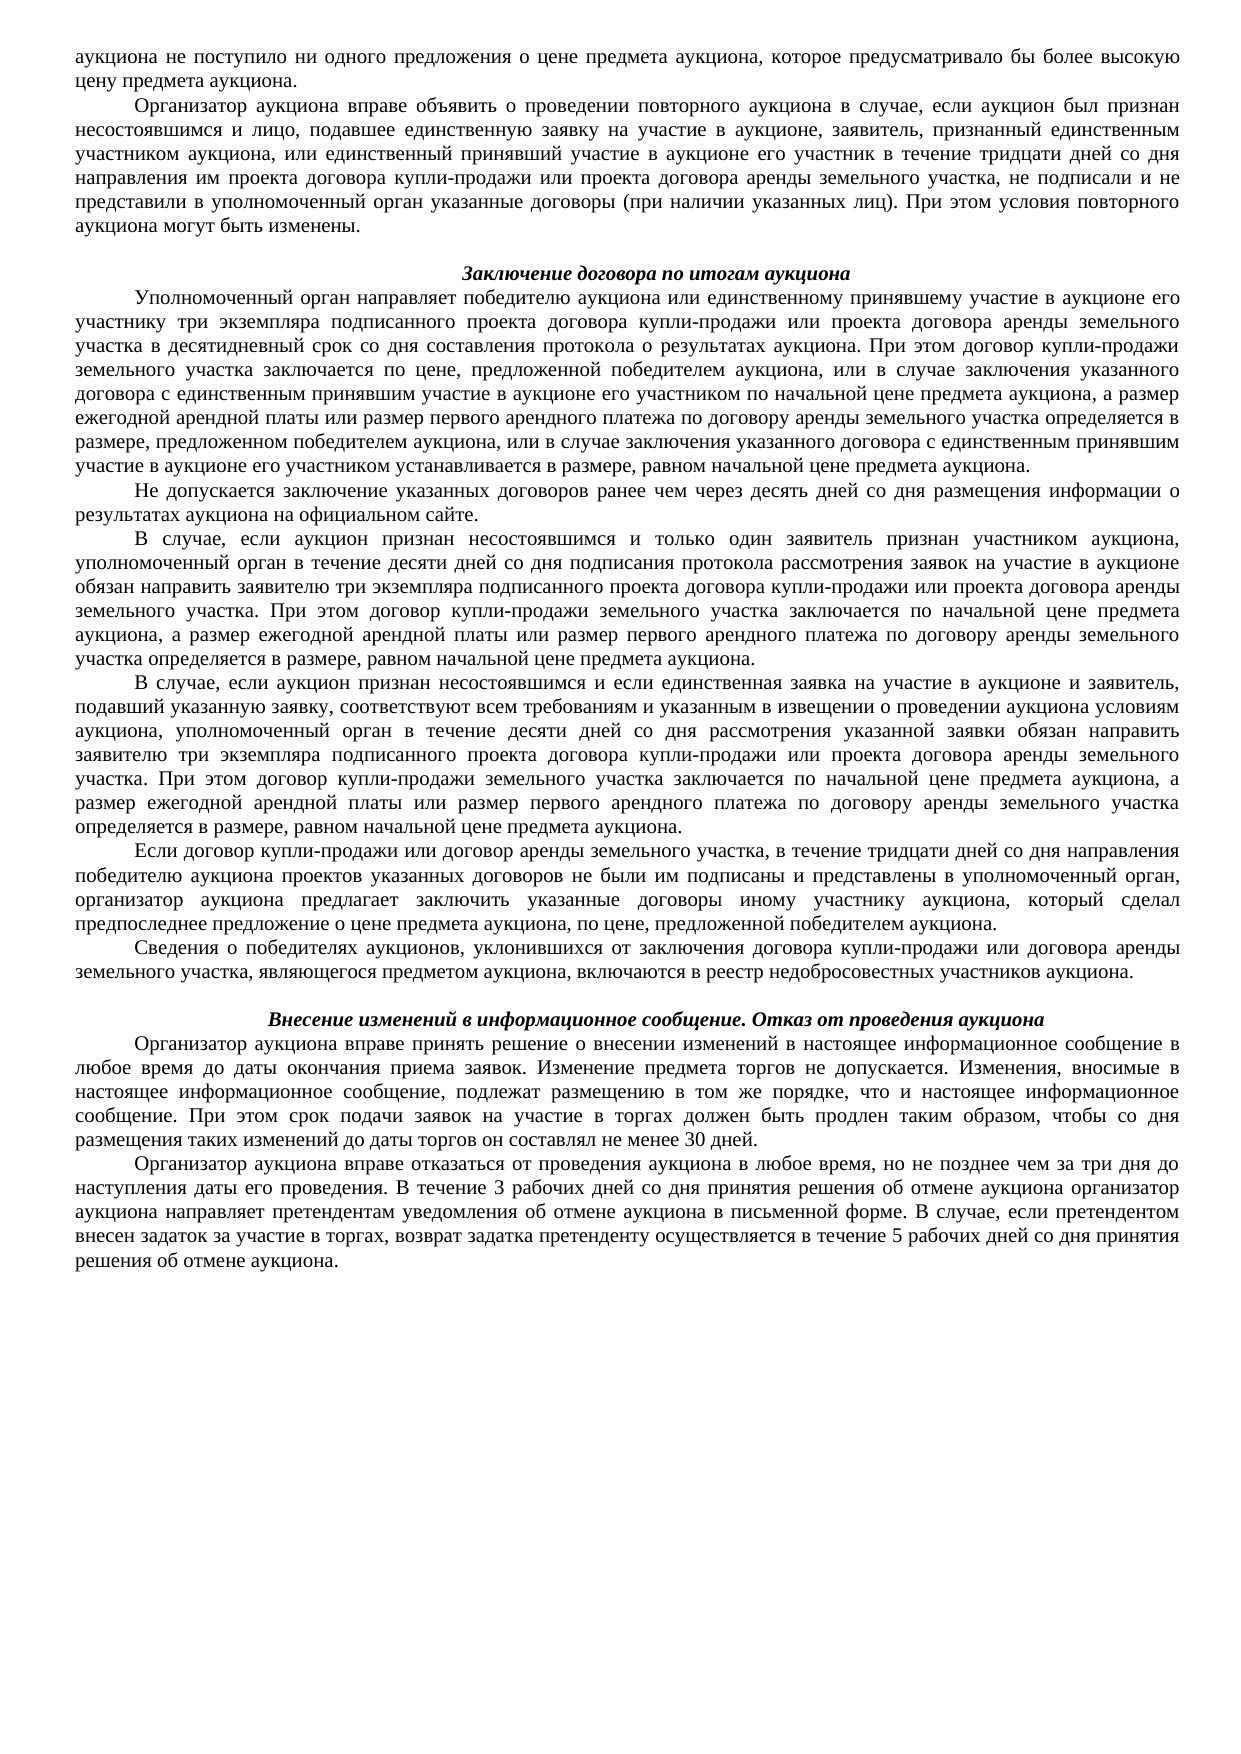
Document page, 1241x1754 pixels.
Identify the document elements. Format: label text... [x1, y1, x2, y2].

text Организатор аукциона вправе принять решение о внесении изменений в настоящее информационное сообщение в любое время до даты окончания приема заявок. Изменение предмета торгов не допускается. Изменения, вносимые в настоящее информационное сообщение, подлежат размещению в том же порядке, что и настоящее информационное сообщение. При этом срок подачи заявок на участие в торгах должен быть продлен таким образом, чтобы со дня размещения таких изменений до даты торгов он составлял не менее 30 дней. [75, 1031, 1181, 1151]
text В случае, если аукцион признан несостоявшимся и только один заявитель признан участником аукциона, уполномоченный орган в течение десяти дней со дня подписания протокола рассмотрения заявок на участие в аукционе обязан направить заявителю три экземпляра подписанного проекта договора купли-продажи или проекта договора аренды земельного участка. При этом договор купли-продажи земельного участка заключается по начальной цене предмета аукциона, а размер ежегодной арендной платы или размер первого арендного платежа по договору аренды земельного участка определяется в размере, равном начальной цене предмета аукциона. [75, 526, 1181, 670]
text Организатор аукциона вправе объявить о проведении повторного аукциона в случае, если аукцион был признан несостоявшимся и лицо, подавшее единственную заявку на участие в аукционе, заявитель, признанный единственным участником аукциона, или единственный принявший участие в аукционе его участник в течение тридцати дней со дня направления им проекта договора купли-продажи или проекта договора аренды земельного участка, не подписали и не представили в уполномоченный орган указанные договоры (при наличии указанных лиц). При этом условия повторного аукциона могут быть изменены. [75, 92, 1181, 237]
text Заключение договора по итогам аукциона [75, 261, 1181, 285]
text Если договор купли-продажи или договор аренды земельного участка, в течение тридцати дней со дня направления победителю аукциона проектов указанных договоров не были им подписаны и представлены в уполномоченный орган, организатор аукциона предлагает заключить указанные договоры иному участнику аукциона, который сделал предпоследнее предложение о цене предмета аукциона, по цене, предложенной победителем аукциона. [75, 838, 1181, 935]
text Сведения о победителях аукционов, уклонившихся от заключения договора купли-продажи или договора аренды земельного участка, являющегося предметом аукциона, включаются в реестр недобросовестных участников аукциона. [75, 935, 1181, 983]
text В случае, если аукцион признан несостоявшимся и если единственная заявка на участие в аукционе и заявитель, подавший указанную заявку, соответствуют всем требованиям и указанным в извещении о проведении аукциона условиям аукциона, уполномоченный орган в течение десяти дней со дня рассмотрения указанной заявки обязан направить заявителю три экземпляра подписанного проекта договора купли-продажи или проекта договора аренды земельного участка. При этом договор купли-продажи земельного участка заключается по начальной цене предмета аукциона, а размер ежегодной арендной платы или размер первого арендного платежа по договору аренды земельного участка определяется в размере, равном начальной цене предмета аукциона. [75, 670, 1181, 838]
text Не допускается заключение указанных договоров ранее чем через десять дней со дня размещения информации о результатах аукциона на официальном сайте. [75, 477, 1181, 526]
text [75, 44, 1181, 92]
text Организатор аукциона вправе отказаться от проведения аукциона в любое время, но не позднее чем за три дня до наступления даты его проведения. В течение 3 рабочих дней со дня принятия решения об отмене аукциона организатор аукциона направляет претендентам уведомления об отмене аукциона в письменной форме. В случае, если претендентом внесен задаток за участие в торгах, возврат задатка претенденту осуществляется в течение 5 рабочих дней со дня принятия решения об отмене аукциона. [75, 1151, 1181, 1272]
text Внесение изменений в информационное сообщение. Отказ от проведения аукциона [75, 1007, 1181, 1031]
text Уполномоченный орган направляет победителю аукциона или единственному принявшему участие в аукционе его участнику три экземпляра подписанного проекта договора купли-продажи или проекта договора аренды земельного участка в десятидневный срок со дня составления протокола о результатах аукциона. При этом договор купли-продажи земельного участка заключается по цене, предложенной победителем аукциона, или в случае заключения указанного договора с единственным принявшим участие в аукционе его участником по начальной цене предмета аукциона, а размер ежегодной арендной платы или размер первого арендного платежа по договору аренды земельного участка определяется в размере, предложенном победителем аукциона, или в случае заключения указанного договора с единственным принявшим участие в аукционе его участником устанавливается в размере, равном начальной цене предмета аукциона. [75, 285, 1181, 477]
